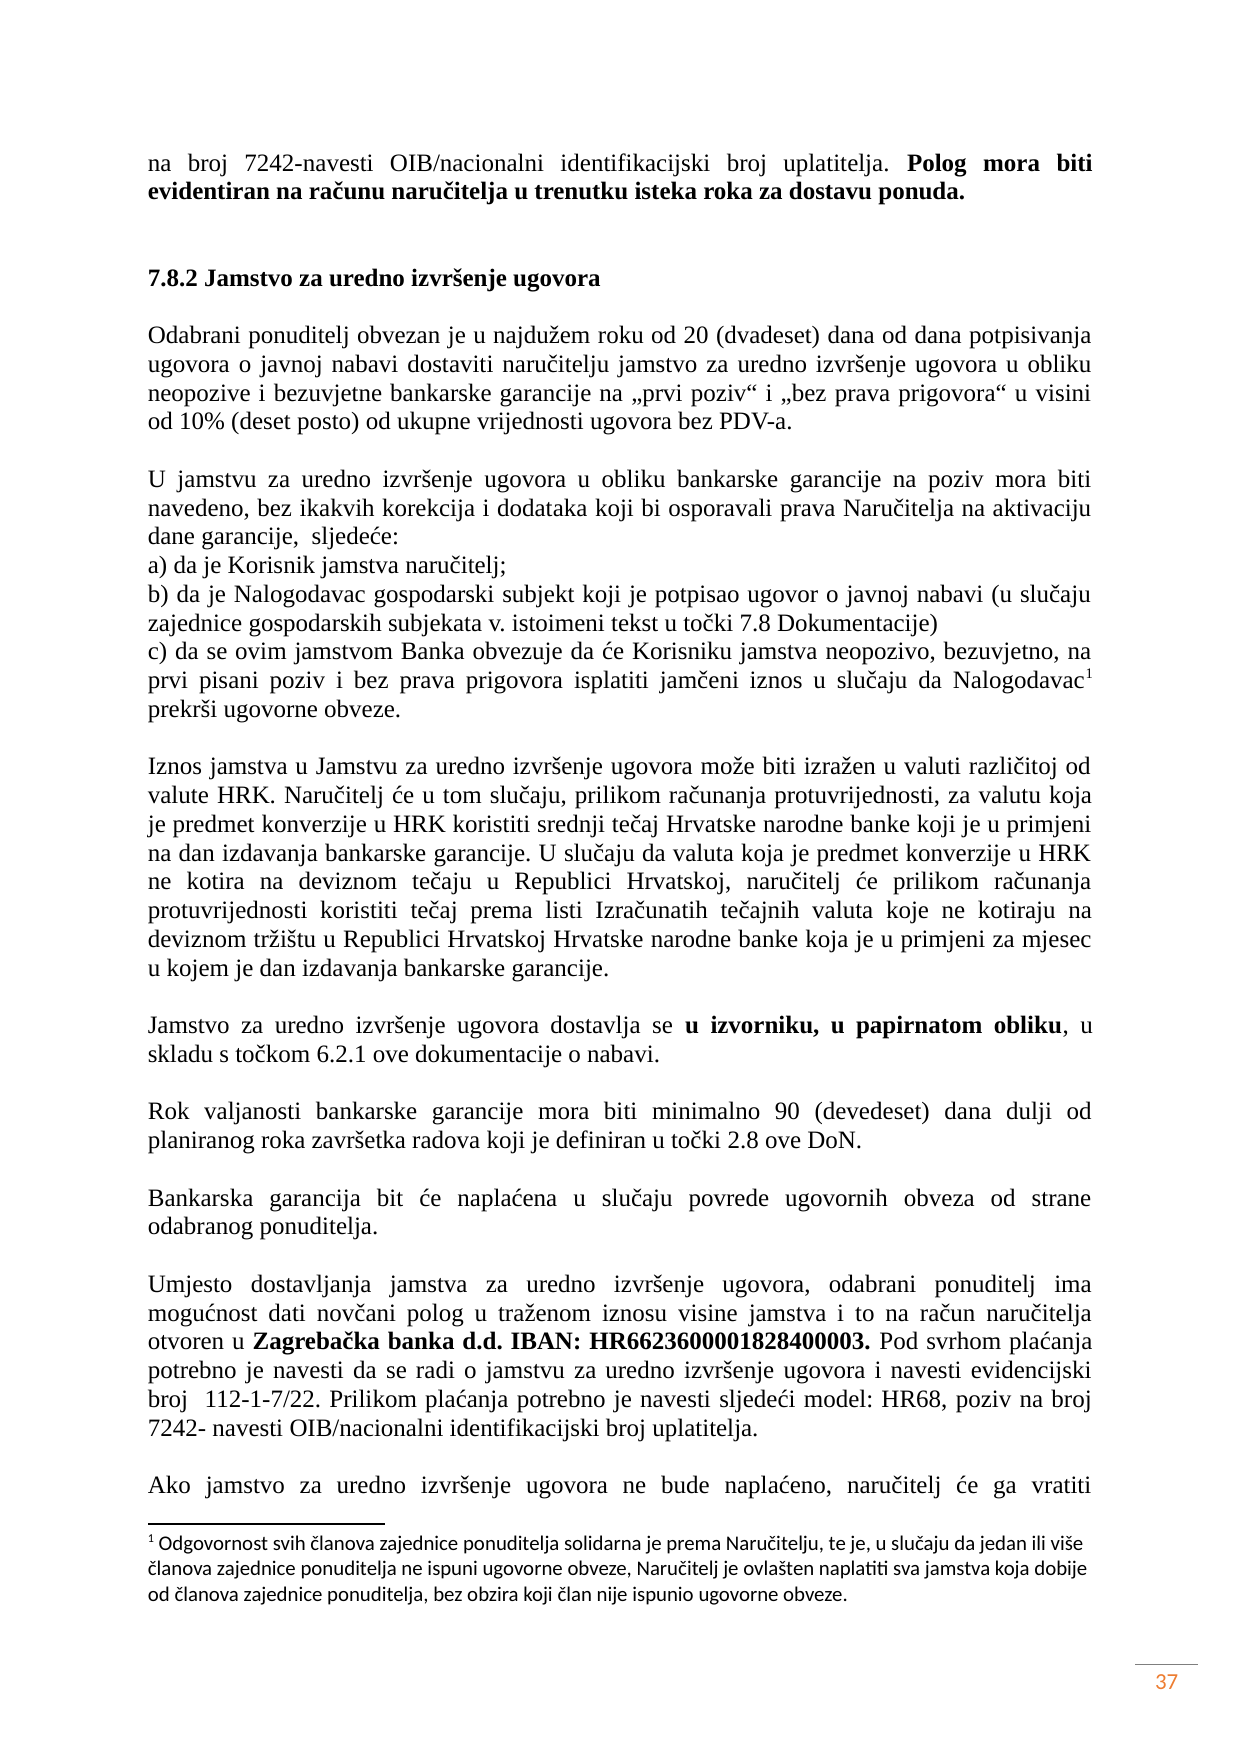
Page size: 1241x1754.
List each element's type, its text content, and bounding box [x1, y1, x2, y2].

text a) da je Korisnik jamstva naručitelj; [148, 550, 1093, 579]
text Iznos jamstva u Jamstvu za uredno izvršenje ugovora može biti izražen u valuti različitoj od valute HRK. Naručitelj će u tom slučaju, prilikom računanja protuvrijednosti, za valutu koja je predmet konverzije u HRK koristiti srednji tečaj Hrvatske narodne banke koji je u primjeni na dan izdavanja bankarske garancije. U slučaju da valuta koja je predmet konverzije u HRK ne kotira na deviznom tečaju u Republici Hrvatskoj, naručitelj će prilikom računanja protuvrijednosti koristiti tečaj prema listi Izračunatih tečajnih valuta koje ne kotiraju na deviznom tržištu u Republici Hrvatskoj Hrvatske narodne banke koja je u primjeni za mjesec u kojem je dan izdavanja bankarske garancije. [148, 751, 1093, 981]
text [148, 1470, 1093, 1499]
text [148, 148, 1093, 205]
text c) da se ovim jamstvom Banka obvezuje da će Korisniku jamstva neopozivo, bezuvjetno, na prvi pisani poziv i bez prava prigovora isplatiti jamčeni iznos u slučaju da Nalogodavac prekrši ugovorne obveze. [148, 636, 1093, 723]
text 7.8.2 Jamstvo za uredno izvršenje ugovora [148, 263, 1093, 291]
text Jamstvo za uredno izvršenje ugovora dostavlja se u izvorniku, u papirnatom obliku, u skladu s točkom 6.2.1 ove dokumentacije o nabavi. [148, 1010, 1093, 1068]
text b) da je Nalogodavac gospodarski subjekt koji je potpisao ugovor o javnoj nabavi (u slučaju zajednice gospodarskih subjekata v. istoimeni tekst u točki 7.8 Dokumentacije) [148, 579, 1093, 636]
text Rok valjanosti bankarske garancije mora biti minimalno 90 (devedeset) dana dulji od planiranog roka završetka radova koji je definiran u točki 2.8 ove DoN. [148, 1096, 1093, 1154]
text Umjesto dostavljanja jamstva za uredno izvršenje ugovora, odabrani ponuditelj ima mogućnost dati novčani polog u traženom iznosu visine jamstva i to na račun naručitelja otvoren u Zagrebačka banka d.d. IBAN: HR6623600001828400003. Pod svrhom plaćanja potrebno je navesti da se radi o jamstvu za uredno izvršenje ugovora i navesti evidencijski broj 112-1-7/22. Prilikom plaćanja potrebno je navesti sljedeći model: HR68, poziv na broj 7242- navesti OIB/nacionalni identifikacijski broj uplatitelja. [148, 1269, 1093, 1441]
text Odabrani ponuditelj obvezan je u najdužem roku od 20 (dvadeset) dana od dana potpisivanja ugovora o javnoj nabavi dostaviti naručitelju jamstvo za uredno izvršenje ugovora u obliku neopozive i bezuvjetne bankarske garancije na „prvi poziv“ i „bez prava prigovora“ u visini od 10% (deset posto) od ukupne vrijednosti ugovora bez PDV-a. [148, 320, 1093, 435]
text Bankarska garancija bit će naplaćena u slučaju povrede ugovornih obveza od strane odabranog ponuditelja. [148, 1183, 1093, 1240]
text U jamstvu za uredno izvršenje ugovora u obliku bankarske garancije na poziv mora biti navedeno, bez ikakvih korekcija i dodataka koji bi osporavali prava Naručitelja na aktivaciju dane garancije, sljedeće: [148, 464, 1093, 550]
